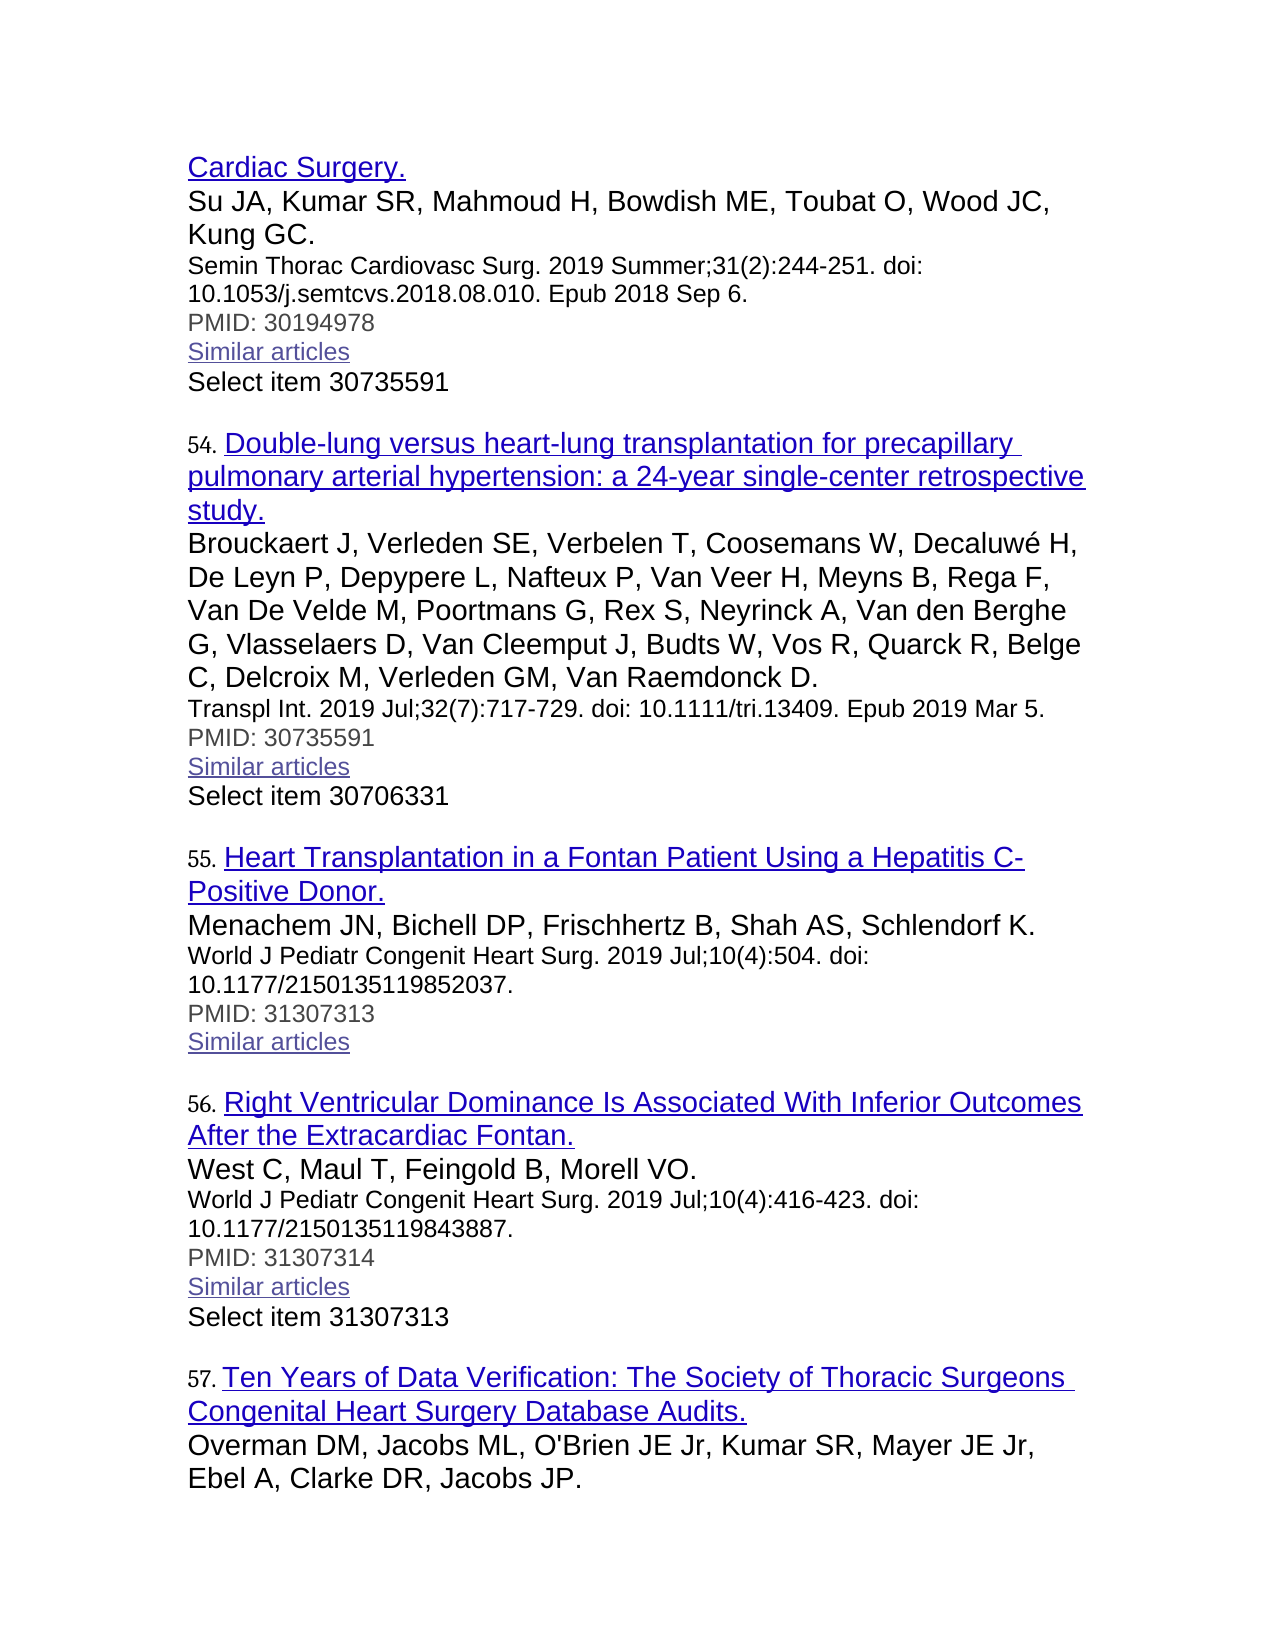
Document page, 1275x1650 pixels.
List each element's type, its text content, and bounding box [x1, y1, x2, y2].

text Su JA, Kumar SR, Mahmoud H, Bowdish ME, Toubat O, Wood JC, Kung GC. [187, 183, 1087, 251]
text Similar articles [187, 337, 1087, 366]
text West C, Maul T, Feingold B, Morell VO. [187, 1152, 1087, 1186]
text 56. Right Ventricular Dominance Is Associated With Inferior Outcomes After the Extracardiac Fontan. [187, 1085, 1087, 1152]
text Transpl Int. 2019 Jul;32(7):717-729. doi: 10.1111/tri.13409. Epub 2019 Mar 5. [187, 694, 1087, 723]
text PMID: 31307313 [187, 998, 1087, 1027]
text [187, 150, 1087, 183]
text Select item 31307313 [187, 1301, 1087, 1332]
text PMID: 31307314 [187, 1243, 1087, 1272]
text Similar articles [187, 1272, 1087, 1301]
text 57. Ten Years of Data Verification: The Society of Thoracic Surgeons Congenital Heart Surgery Database Audits. [187, 1361, 1087, 1428]
text World J Pediatr Congenit Heart Surg. 2019 Jul;10(4):416-423. doi: 10.1177/2150135119843887. [187, 1186, 1087, 1243]
text World J Pediatr Congenit Heart Surg. 2019 Jul;10(4):504. doi: 10.1177/2150135119852037. [187, 941, 1087, 998]
text PMID: 30735591 [187, 723, 1087, 752]
text Brouckaert J, Verleden SE, Verbelen T, Coosemans W, Decaluwé H, De Leyn P, Depypere L, Nafteux P, Van Veer H, Meyns B, Rega F, Van De Velde M, Poortmans G, Rex S, Neyrinck A, Van den Berghe G, Vlasselaers D, Van Cleemput J, Budts W, Vos R, Quarck R, Belge C, Delcroix M, Verleden GM, Van Raemdonck D. [187, 526, 1087, 694]
text Select item 30735591 [187, 366, 1087, 397]
text 55. Heart Transplantation in a Fontan Patient Using a Hepatitis C-Positive Donor. [187, 840, 1087, 907]
text Semin Thorac Cardiovasc Surg. 2019 Summer;31(2):244-251. doi: 10.1053/j.semtcvs.2018.08.010. Epub 2018 Sep 6. [187, 251, 1087, 308]
text Similar articles [187, 1027, 1087, 1056]
text Menachem JN, Bichell DP, Frischhertz B, Shah AS, Schlendorf K. [187, 907, 1087, 941]
text Similar articles [187, 752, 1087, 780]
text Overman DM, Jacobs ML, O'Brien JE Jr, Kumar SR, Mayer JE Jr, Ebel A, Clarke DR, Jacobs JP. [187, 1428, 1087, 1495]
text Select item 30706331 [187, 780, 1087, 812]
text PMID: 30194978 [187, 308, 1087, 337]
text 54. Double-lung versus heart-lung transplantation for precapillary pulmonary arterial hypertension: a 24-year single-center retrospective study. [187, 426, 1087, 526]
